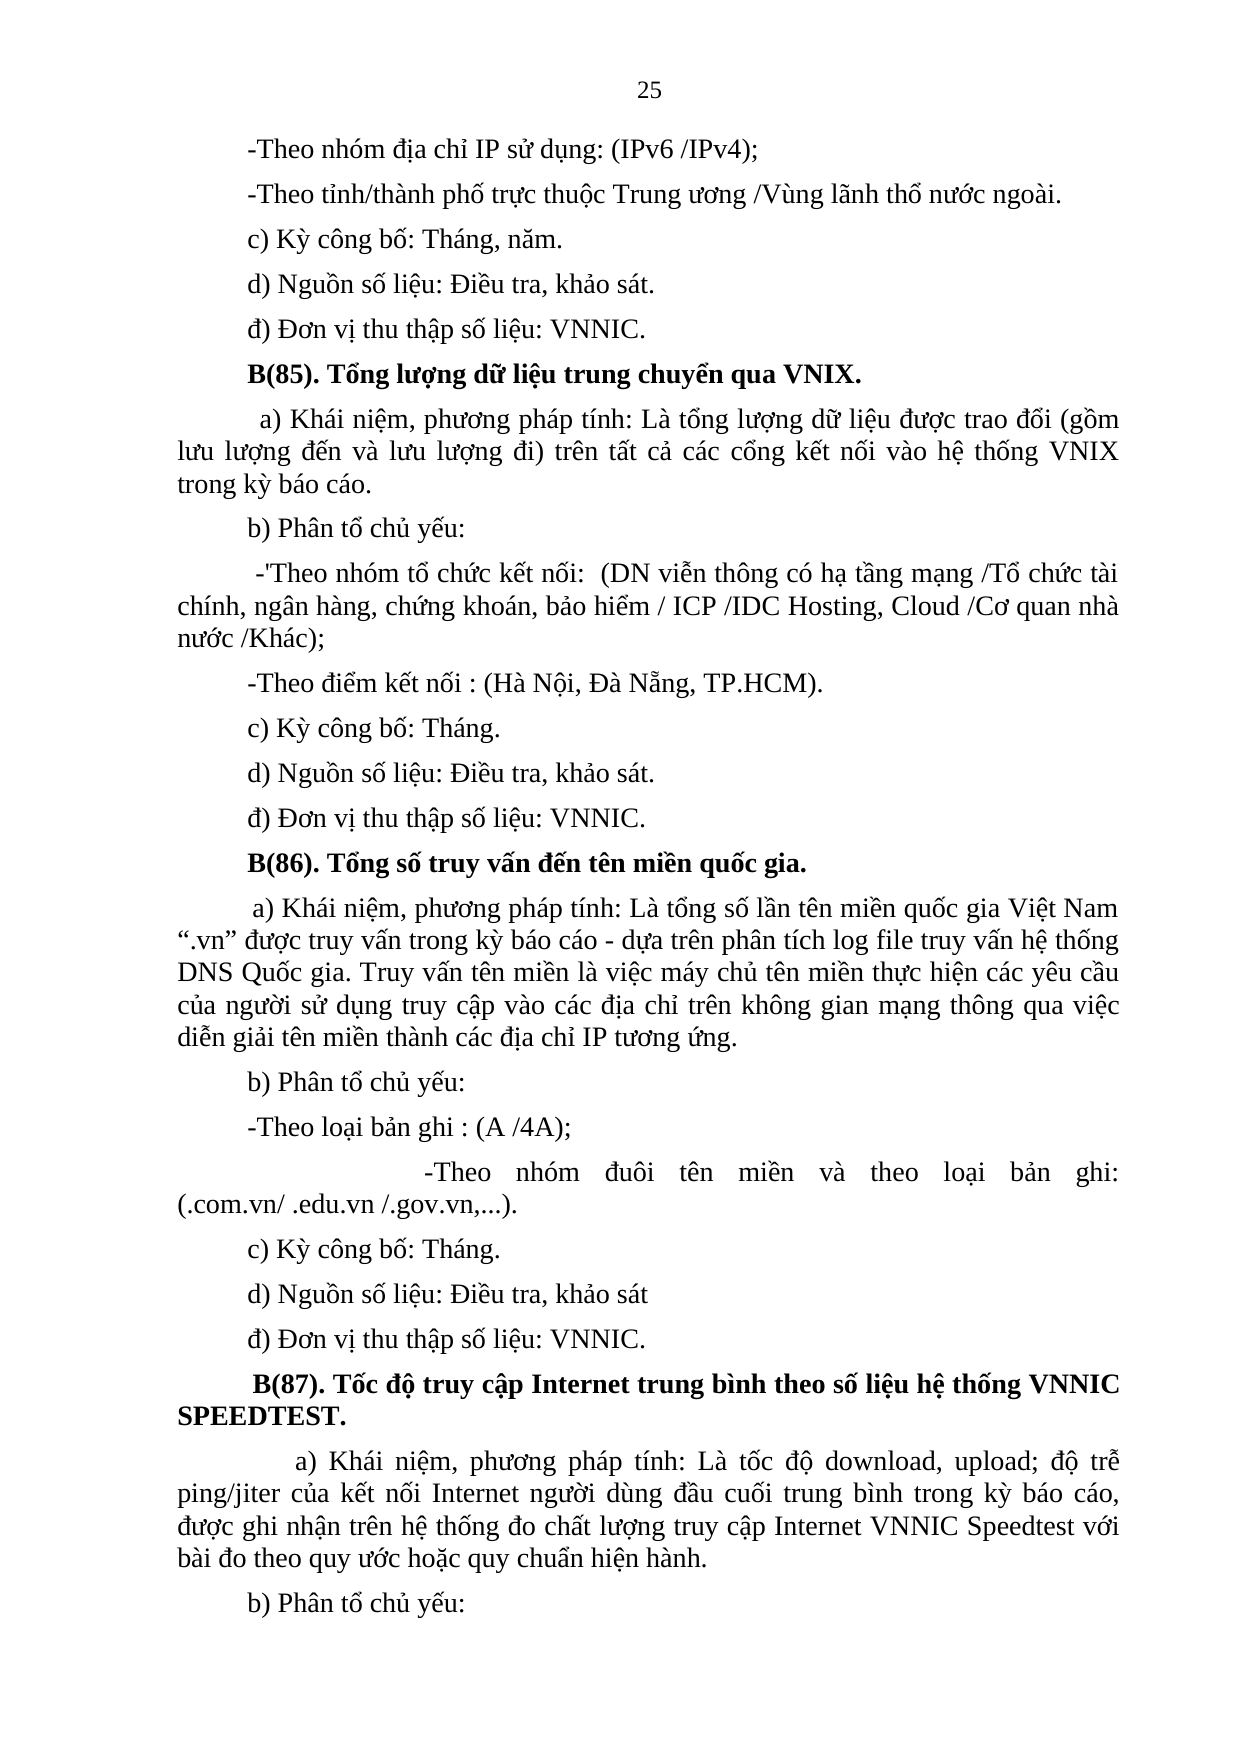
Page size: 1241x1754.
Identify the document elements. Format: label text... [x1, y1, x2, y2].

text b) Phân tổ chủ yếu: [177, 1065, 1122, 1097]
text đ) Đơn vị thu thập số liệu: VNNIC. [177, 1322, 1122, 1354]
text B(85). Tổng lượng dữ liệu trung chuyển qua VNIX. [177, 357, 1122, 389]
text c) Kỳ công bố: Tháng. [177, 711, 1122, 743]
text d) Nguồn số liệu: Điều tra, khảo sát [177, 1277, 1122, 1309]
text -Theo nhóm đuôi tên miền và theo loại bản ghi: (.com.vn/ .edu.vn /.gov.vn,...). [177, 1155, 1122, 1220]
text c) Kỳ công bố: Tháng, năm. [177, 222, 1122, 255]
text a) Khái niệm, phương pháp tính: Là tốc độ download, upload; độ trễ ping/jiter của kết nối Internet người dùng đầu cuối trung bình trong kỳ báo cáo, được ghi nhận trên hệ thống đo chất lượng truy cập Internet VNNIC Speedtest với bài đo theo quy ước hoặc quy chuẩn hiện hành. [177, 1444, 1122, 1574]
text B(87). Tốc độ truy cập Internet trung bình theo số liệu hệ thống VNNIC SPEEDTEST. [177, 1367, 1122, 1432]
text -Theo loại bản ghi : (A /4A); [177, 1110, 1122, 1142]
text b) Phân tổ chủ yếu: [177, 512, 1122, 544]
text d) Nguồn số liệu: Điều tra, khảo sát. [177, 756, 1122, 788]
text đ) Đơn vị thu thập số liệu: VNNIC. [177, 312, 1122, 344]
text -Theo điểm kết nối : (Hà Nội, Đà Nẵng, TP.HCM). [177, 666, 1122, 698]
text B(86). Tổng số truy vấn đến tên miền quốc gia. [177, 846, 1122, 878]
text a) Khái niệm, phương pháp tính: Là tổng lượng dữ liệu được trao đổi (gồm lưu lượng đến và lưu lượng đi) trên tất cả các cổng kết nối vào hệ thống VNIX trong kỳ báo cáo. [177, 402, 1122, 499]
text đ) Đơn vị thu thập số liệu: VNNIC. [177, 801, 1122, 833]
text b) Phân tổ chủ yếu: [177, 1586, 1122, 1619]
text -Theo nhóm địa chỉ IP sử dụng: (IPv6 /IPv4); [177, 132, 1122, 165]
text c) Kỳ công bố: Tháng. [177, 1232, 1122, 1264]
text d) Nguồn số liệu: Điều tra, khảo sát. [177, 267, 1122, 299]
text -Theo tỉnh/thành phố trực thuộc Trung ương /Vùng lãnh thổ nước ngoài. [177, 177, 1122, 210]
text a) Khái niệm, phương pháp tính: Là tổng số lần tên miền quốc gia Việt Nam “.vn” được truy vấn trong kỳ báo cáo - dựa trên phân tích log file truy vấn hệ thống DNS Quốc gia. Truy vấn tên miền là việc máy chủ tên miền thực hiện các yêu cầu của người sử dụng truy cập vào các địa chỉ trên không gian mạng thông qua việc diễn giải tên miền thành các địa chỉ IP tương ứng. [177, 891, 1122, 1053]
text -'Theo nhóm tổ chức kết nối: (DN viễn thông có hạ tầng mạng /Tổ chức tài chính, ngân hàng, chứng khoán, bảo hiểm / ICP /IDC Hosting, Cloud /Cơ quan nhà nước /Khác); [177, 556, 1122, 654]
